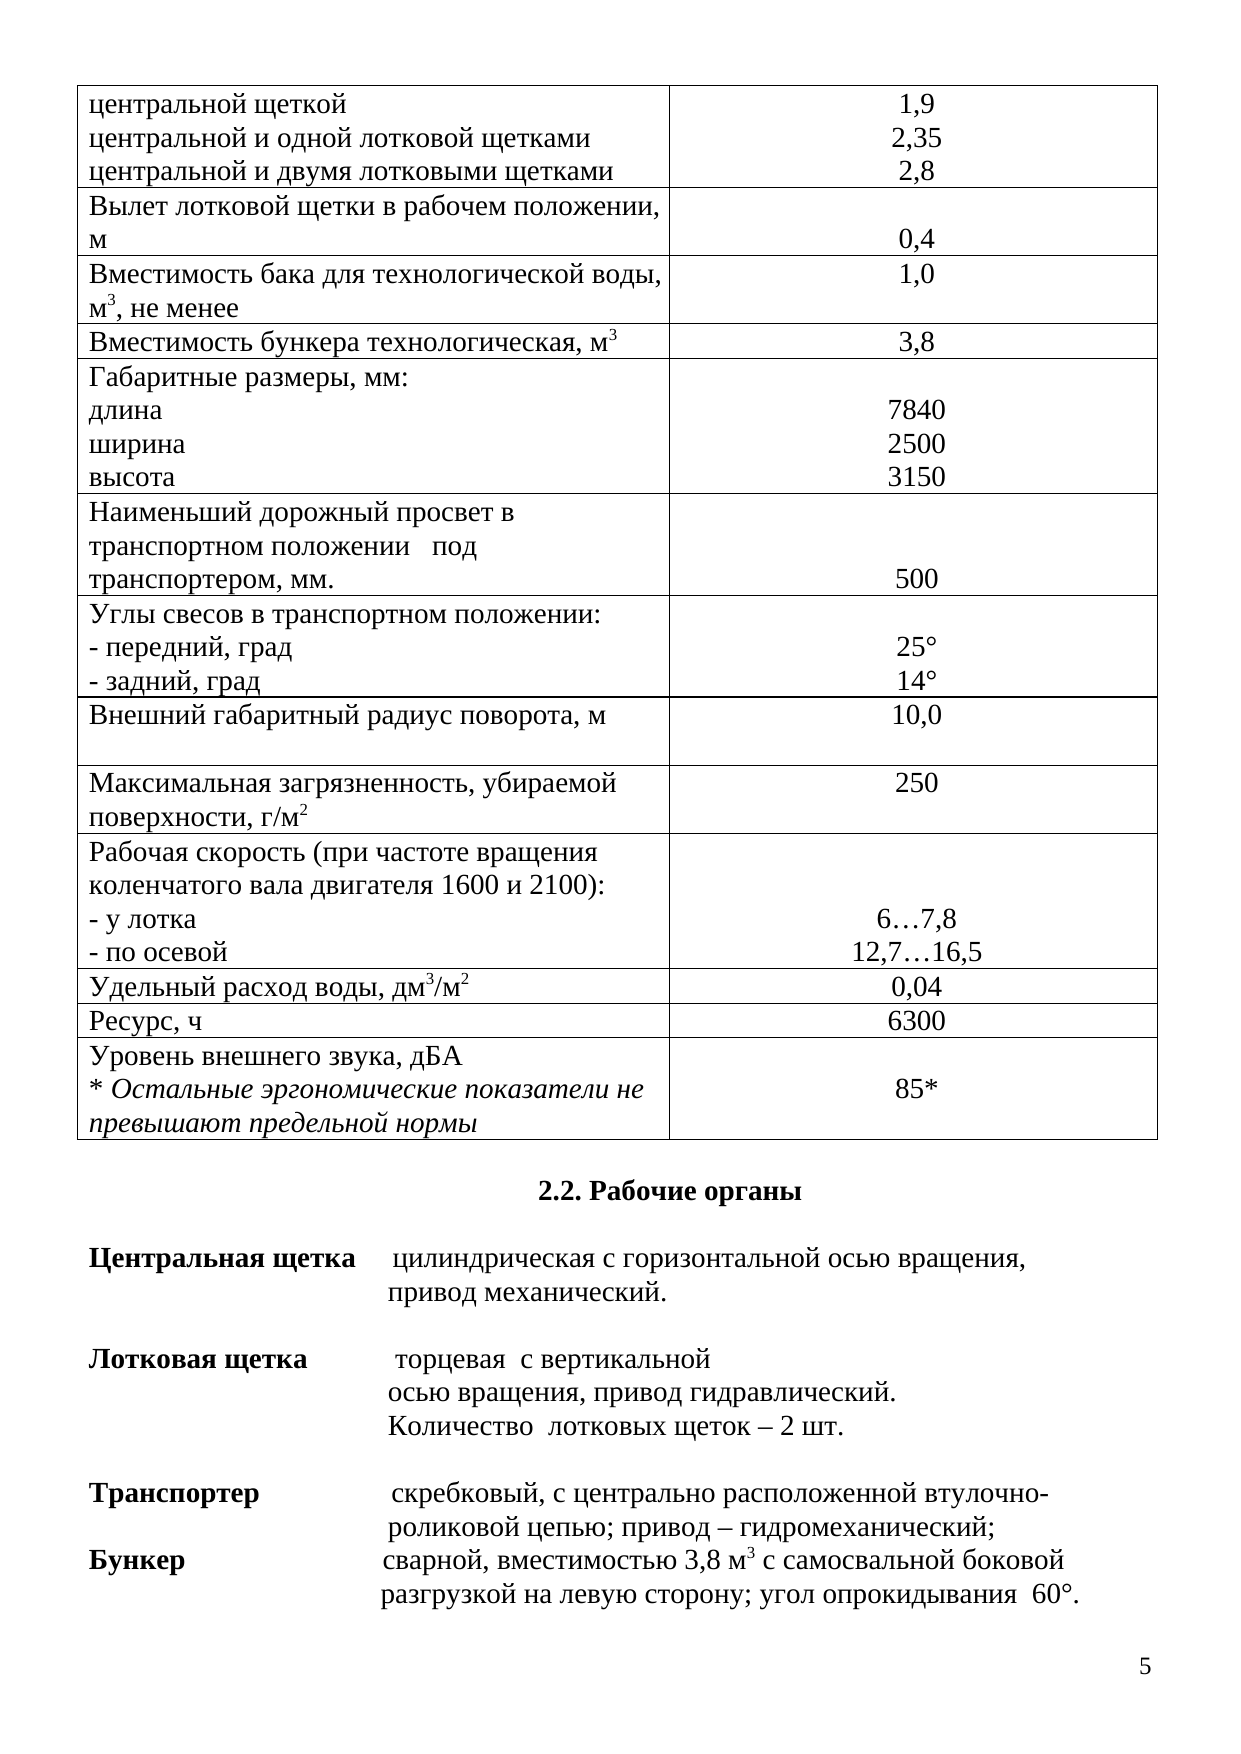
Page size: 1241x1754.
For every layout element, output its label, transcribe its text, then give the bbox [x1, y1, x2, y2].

table_cell Внешний габаритный радиус поворота, м [78, 698, 669, 764]
table_cell 6300 [670, 1004, 1157, 1037]
table_cell 85* [670, 1038, 1157, 1139]
table_cell Максимальная загрязненность, убираемой поверхности, г/м2 [78, 766, 669, 833]
table_cell Вместимость бункера технологическая, м3 [78, 324, 669, 358]
table_cell Ресурс, ч [78, 1004, 669, 1037]
table_cell 1,0 [670, 256, 1157, 323]
text разгрузкой на левую сторону; угол опрокидывания 60°. [89, 1576, 1157, 1609]
table_cell 500 [670, 494, 1157, 595]
table_cell 0,04 [670, 969, 1157, 1002]
table_cell 25° 14° [670, 596, 1157, 696]
table_cell 7840 2500 3150 [670, 359, 1157, 493]
table_cell Удельный расход воды, дм3/м2 [78, 969, 669, 1002]
text Лотковая щетка торцевая с вертикальной [89, 1341, 1157, 1374]
text Транспортер скребковый, с центрально расположенной втулочно- [89, 1475, 1157, 1509]
table_cell Габаритные размеры, мм: длина ширина высота [78, 359, 669, 493]
table_cell 250 [670, 766, 1157, 833]
table_cell 3,8 [670, 324, 1157, 358]
text 2.2. Рабочие органы [89, 1173, 1157, 1207]
table_cell Углы свесов в транспортном положении: - передний, град - задний, град [78, 596, 669, 696]
text привод механический. [89, 1274, 1157, 1307]
table_cell Наименьший дорожный просвет в транспортном положении под транспортером, мм. [78, 494, 669, 595]
table_cell Рабочая скорость (при частоте вращения коленчатого вала двигателя 1600 и 2100): - у лотка - по осевой [78, 834, 669, 968]
table_cell Уровень внешнего звука, дБА * Остальные эргономические показатели не превышают предельной нормы [78, 1038, 669, 1139]
table_cell 6…7,8 12,7…16,5 [670, 834, 1157, 968]
table_cell Вместимость бака для технологической воды, м3, не менее [78, 256, 669, 323]
table_cell Вылет лотковой щетки в рабочем положении, м [78, 188, 669, 255]
text роликовой цепью; привод – гидромеханический; [89, 1509, 1157, 1542]
table_cell 1,9 2,35 2,8 [670, 86, 1157, 187]
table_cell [78, 86, 669, 187]
table_cell 0,4 [670, 188, 1157, 255]
text осью вращения, привод гидравлический. [89, 1374, 1157, 1408]
text Бункер сварной, вместимостью с самосвальной боковой [89, 1542, 1157, 1576]
text Центральная щетка цилиндрическая с горизонтальной осью вращения, [89, 1240, 1157, 1274]
text Количество лотковых щеток – 2 шт. [89, 1408, 1157, 1442]
table_cell 10,0 [670, 698, 1157, 764]
